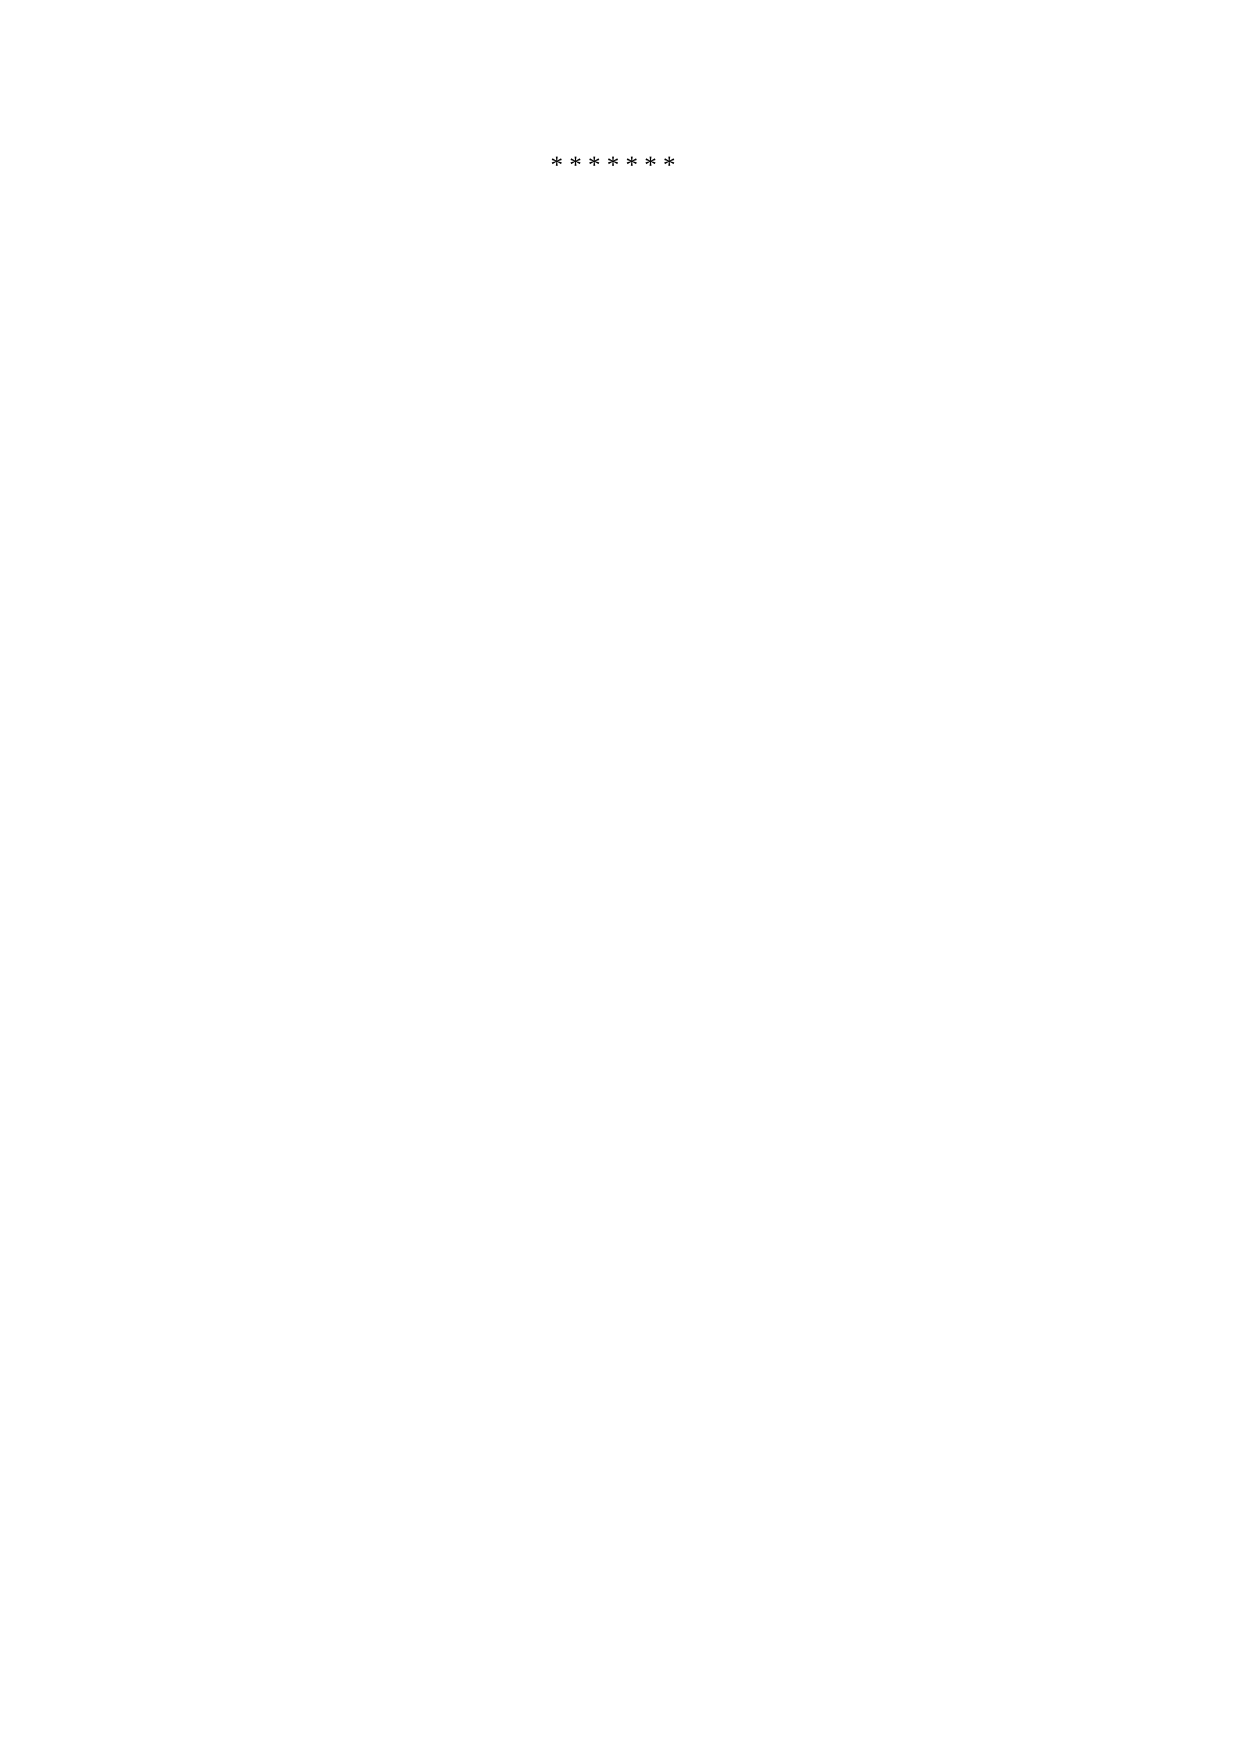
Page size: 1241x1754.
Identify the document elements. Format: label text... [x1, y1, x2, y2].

text * * * * * * * [118, 150, 1107, 179]
